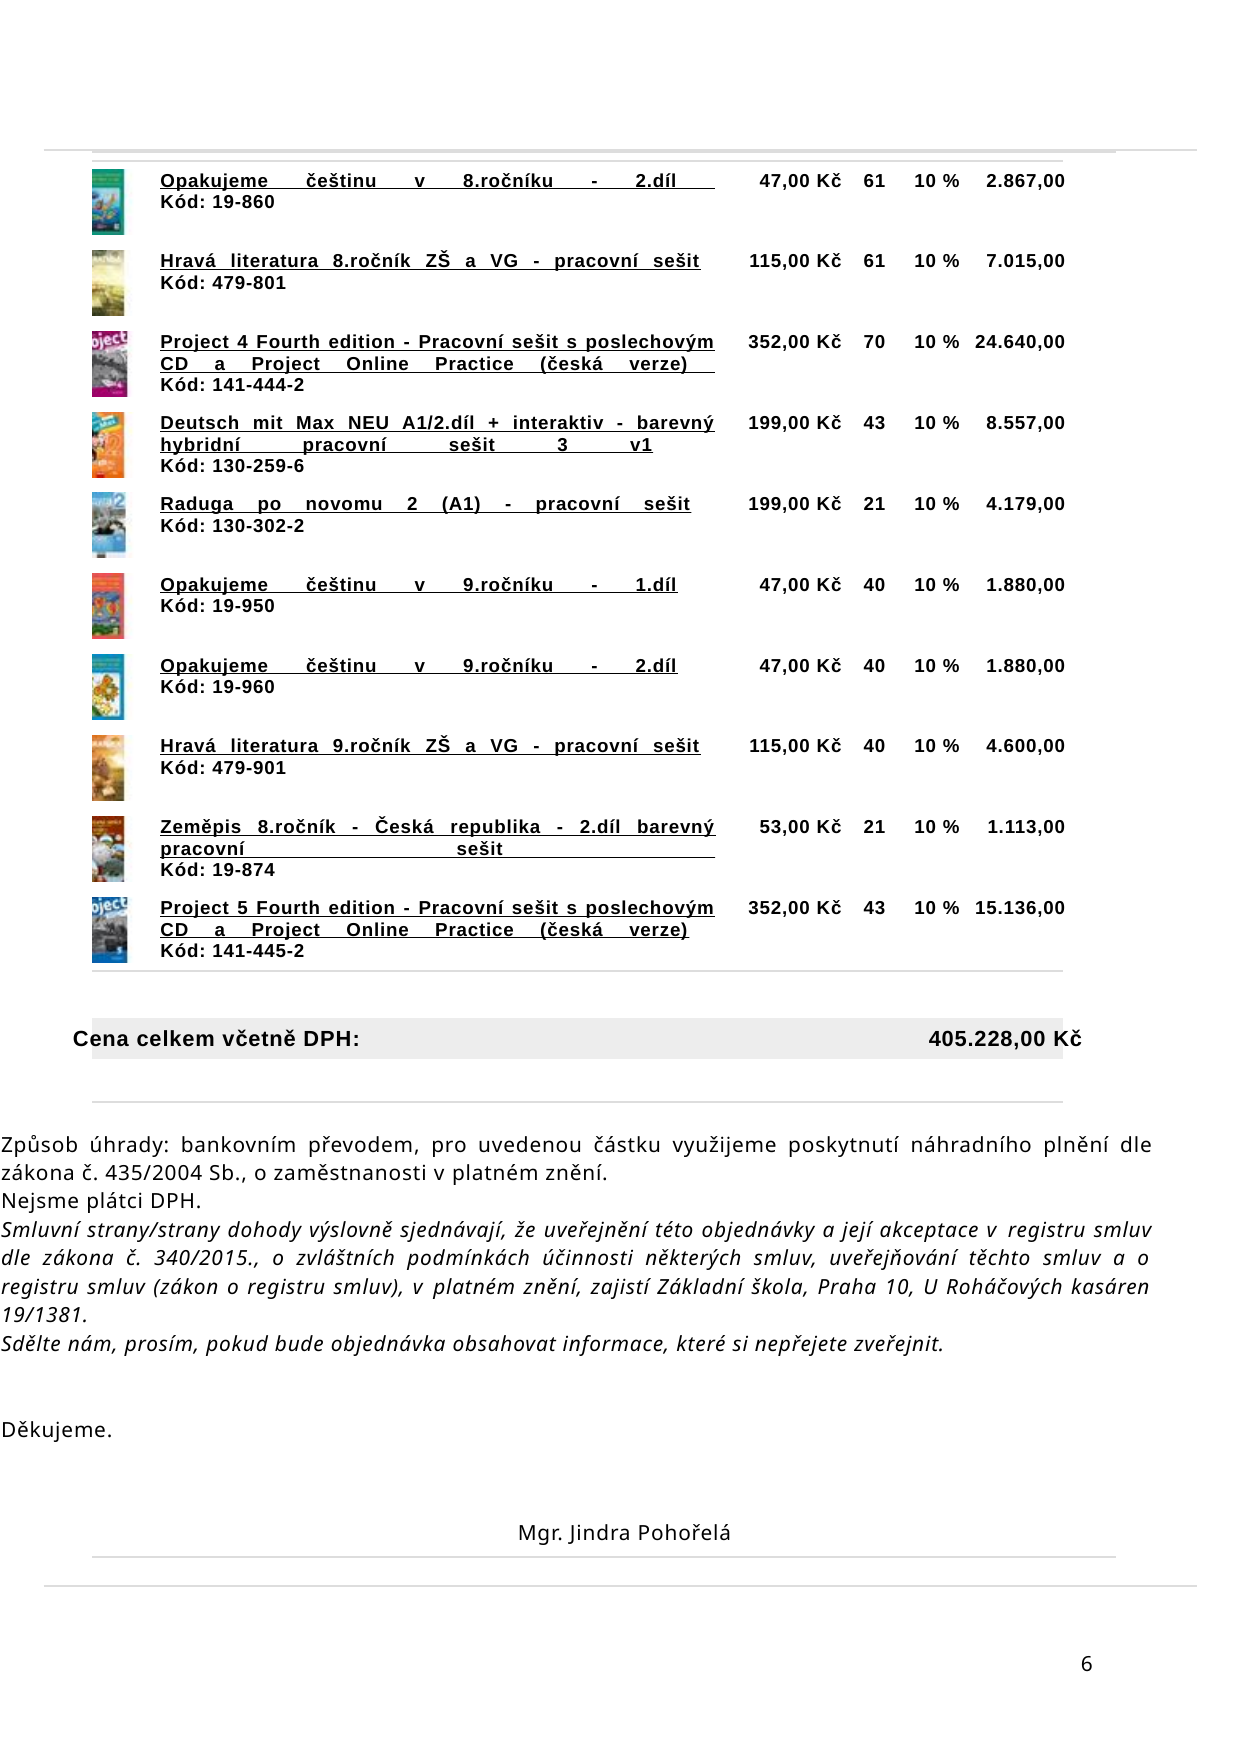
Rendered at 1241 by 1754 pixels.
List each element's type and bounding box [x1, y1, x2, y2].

picture [92, 573, 145, 639]
picture [92, 816, 145, 882]
picture [92, 412, 145, 478]
picture [92, 331, 145, 397]
picture [92, 654, 145, 720]
picture [92, 169, 145, 235]
picture [92, 735, 145, 801]
picture [92, 492, 145, 558]
picture [92, 897, 145, 963]
picture [92, 250, 145, 316]
table_header [42, 148, 1198, 1588]
